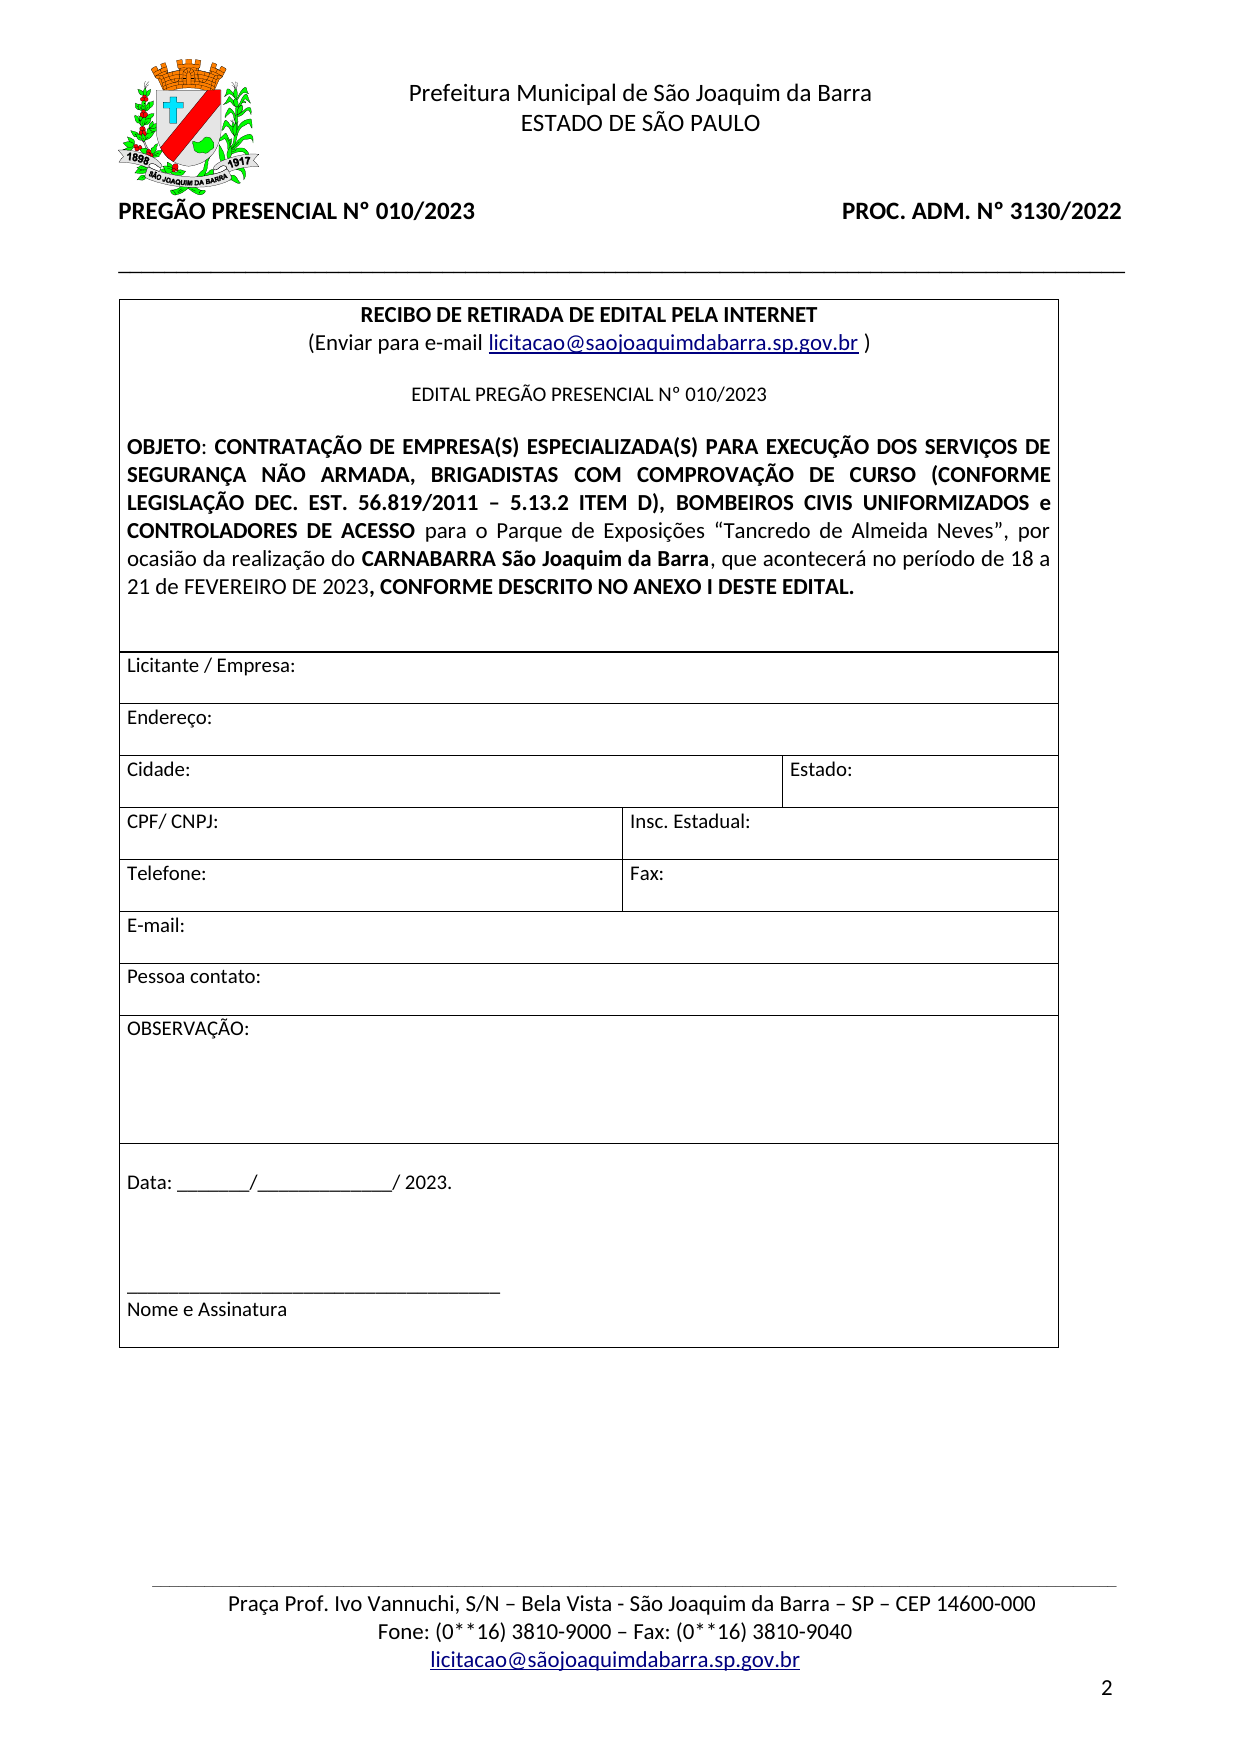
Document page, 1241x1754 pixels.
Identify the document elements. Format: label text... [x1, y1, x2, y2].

table_header RECIBO DE RETIRADA DE EDITAL PELA INTERNET (Enviar para e-mail licitacao@saojoaquimdabarra.sp.gov.br ) EDITAL PREGÃO PRESENCIAL Nº 010/2023 OBJETO: CONTRATAÇÃO DE EMPRESA(S) ESPECIALIZADA(S) PARA EXECUÇÃO DOS SERVIÇOS DE SEGURANÇA NÃO ARMADA, BRIGADISTAS COM COMPROVAÇÃO DE CURSO (CONFORME LEGISLAÇÃO DEC. EST. 56.819/2011 – 5.13.2 ITEM D), BOMBEIROS CIVIS UNIFORMIZADOS e CONTROLADORES DE ACESSO para o Parque de Exposições “Tancredo de Almeida Neves”, por ocasião da realização do CARNABARRA São Joaquim da Barra, que acontecerá no período de 18 a 21 de FEVEREIRO DE 2023, CONFORME DESCRITO NO ANEXO I DESTE EDITAL. [120, 300, 1058, 651]
table_cell Pessoa contato: [120, 964, 1058, 1014]
table_cell Telefone: [120, 860, 622, 911]
table_cell Estado: [783, 756, 1058, 807]
table_cell Fax: [623, 860, 1058, 911]
table_cell Cidade: [120, 756, 782, 807]
table_cell CPF/ CNPJ: [120, 808, 622, 859]
table_cell Data: _______/_____________/ 2023. ____________________________________ Nome e Assinatura [120, 1144, 1058, 1347]
table_cell Licitante / Empresa: [120, 653, 1058, 703]
table_cell OBSERVAÇÃO: [120, 1016, 1058, 1143]
table_cell Insc. Estadual: [623, 808, 1058, 859]
table_cell E-mail: [120, 912, 1058, 963]
table_cell Endereço: [120, 704, 1058, 755]
